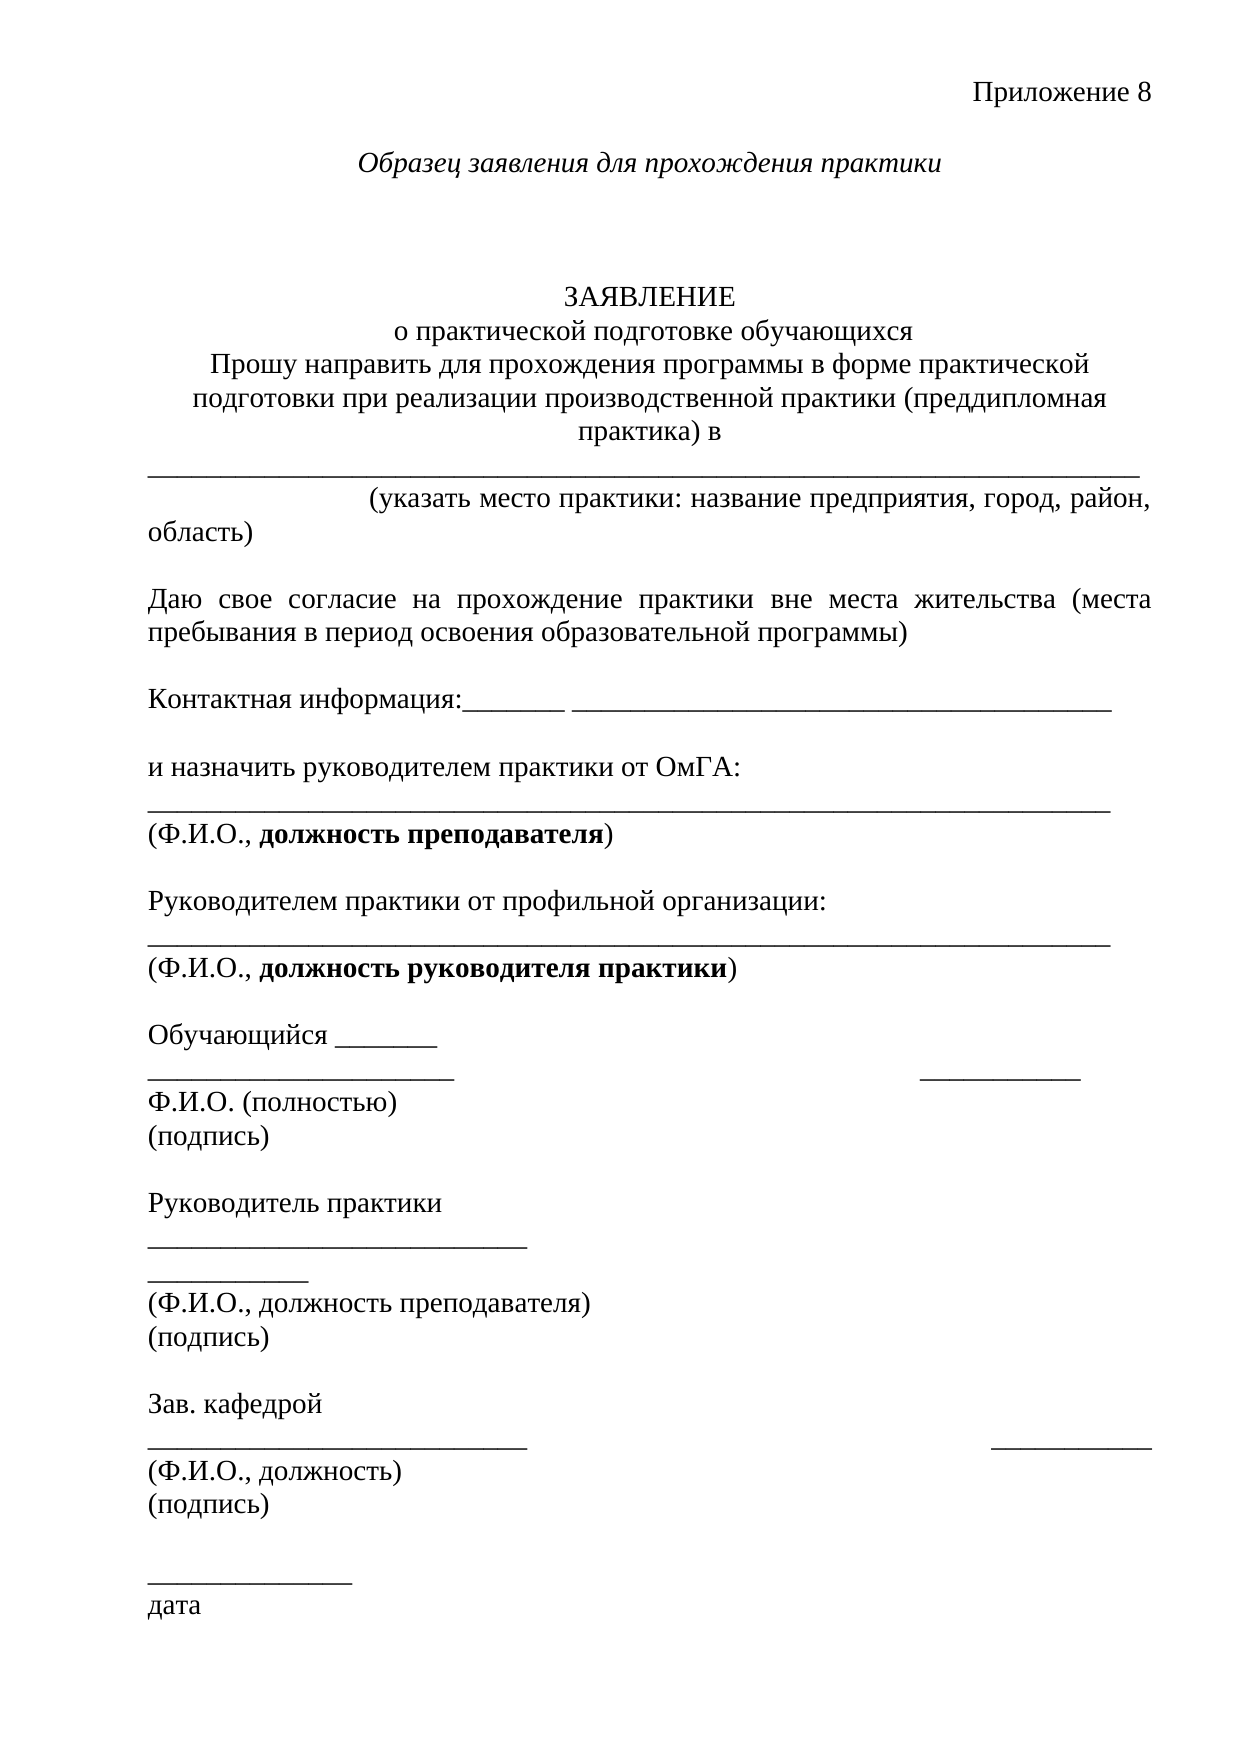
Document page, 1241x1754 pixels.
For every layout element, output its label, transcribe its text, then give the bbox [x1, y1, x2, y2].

text Приложение 8 [148, 74, 1152, 107]
text __________________________ ___________ [148, 1419, 1152, 1453]
text Зав. кафедрой [148, 1386, 1152, 1419]
text __________________________ ___________ [148, 1218, 1152, 1285]
text о практической подготовке обучающихся [148, 313, 1152, 346]
text и назначить руководителем практики от ОмГА: [148, 749, 1152, 782]
text Контактная информация:_______ _____________________________________ [148, 682, 1152, 715]
text (Ф.И.О., должность преподавателя) [148, 816, 1152, 849]
text ЗАЯВЛЕНИЕ [148, 279, 1152, 313]
text Руководитель практики [148, 1185, 1152, 1218]
text Прошу направить для прохождения программы в форме практической подготовки при реализации производственной практики (преддипломная практика) в [148, 346, 1152, 447]
text дата [148, 1587, 1152, 1621]
text Обучающийся _______ [148, 1017, 1152, 1051]
text Даю свое согласие на прохождение практики вне места жительства (места пребывания в период освоения образовательной программы) [148, 581, 1152, 648]
text ______________ [148, 1554, 1152, 1587]
text (указать место практики: название предприятия, город, район, область) [148, 480, 1152, 547]
text Руководителем практики от профильной организации: [148, 883, 1152, 916]
text Ф.И.О. (полностью) (подпись) [148, 1084, 1152, 1151]
text ____________________________________________________________________ [148, 447, 1152, 480]
text __________________________________________________________________ [148, 782, 1152, 816]
text (Ф.И.О., должность преподавателя) (подпись) [148, 1285, 1152, 1352]
text (Ф.И.О., должность) (подпись) [148, 1453, 1152, 1520]
text _____________________ ___________ [148, 1051, 1152, 1084]
text (Ф.И.О., должность руководителя практики) [148, 950, 1152, 983]
text __________________________________________________________________ [148, 916, 1152, 950]
text Образец заявления для прохождения практики [148, 145, 1152, 178]
